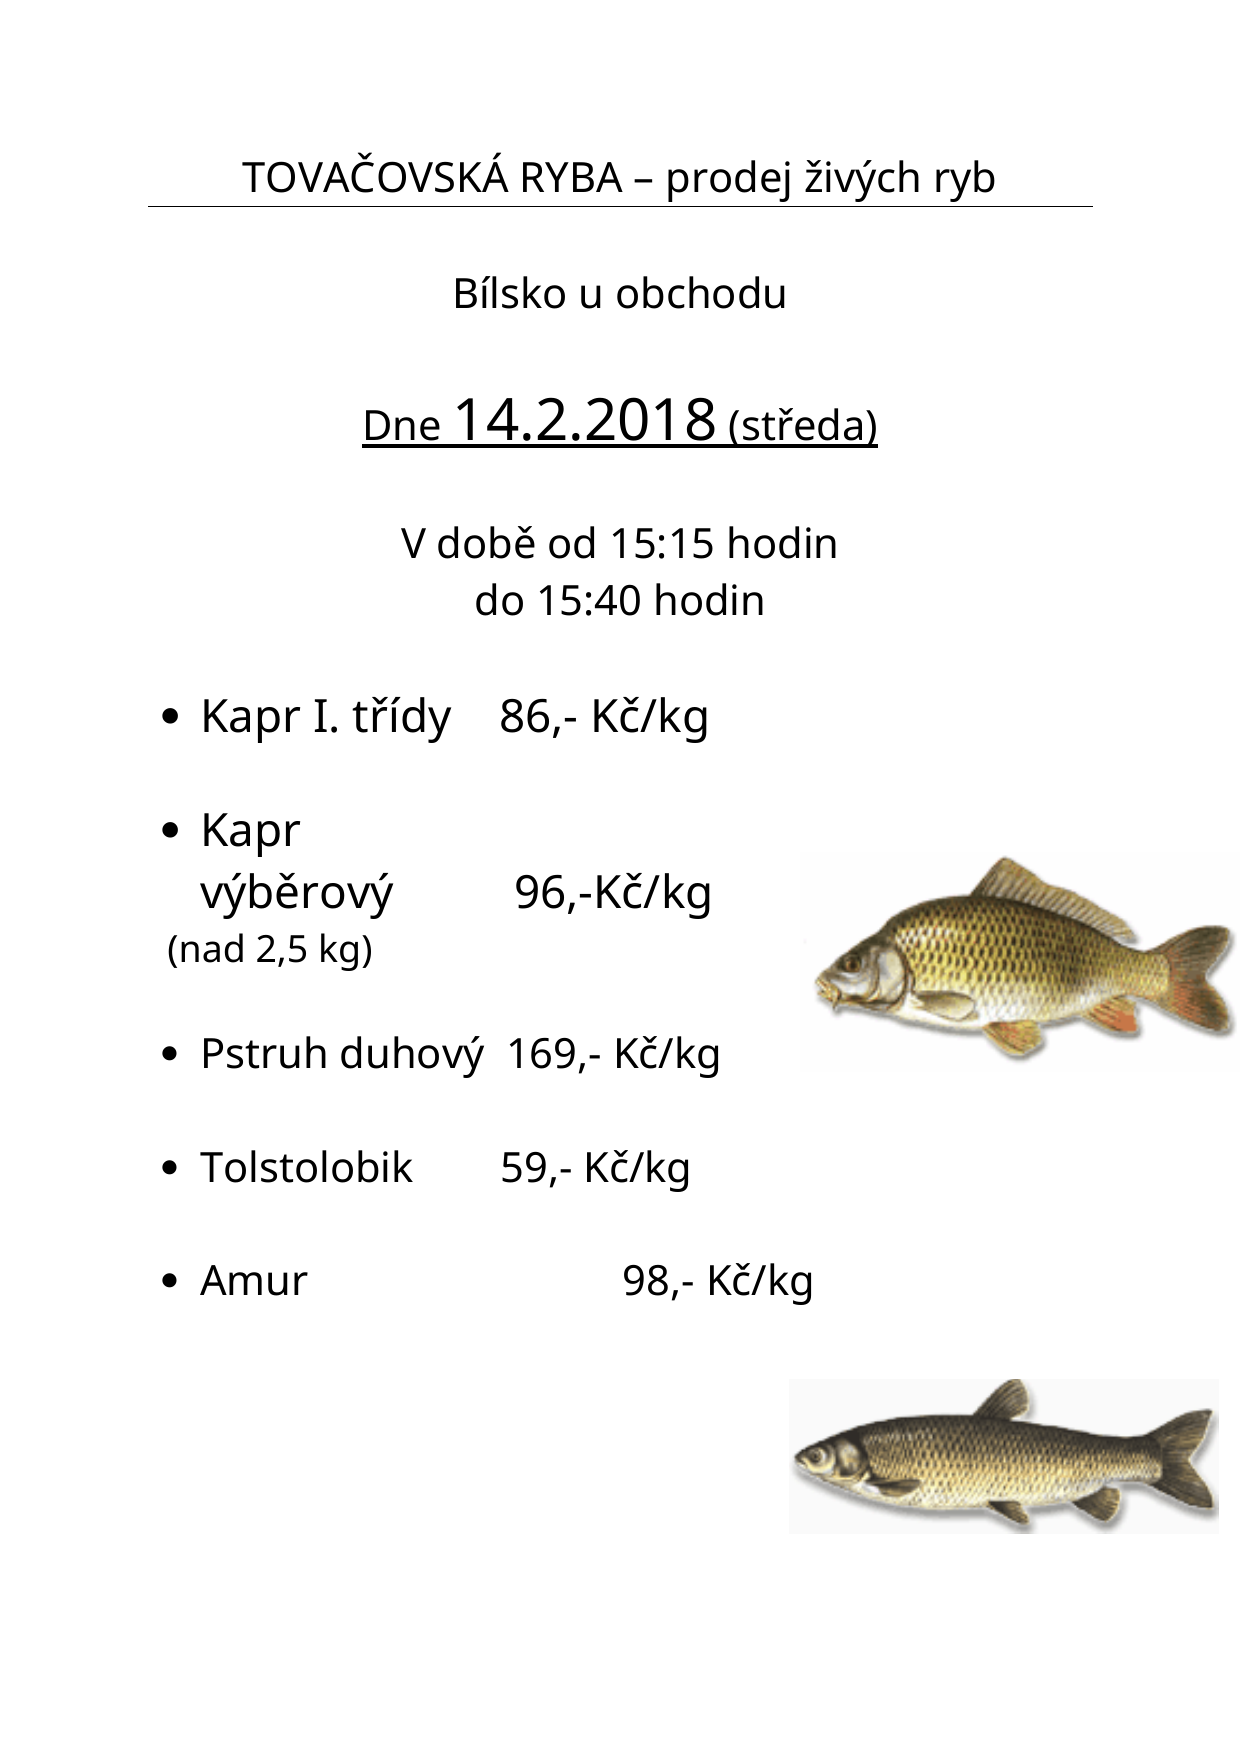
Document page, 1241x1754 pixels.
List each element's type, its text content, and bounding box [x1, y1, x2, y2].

text V době od 15:15 hodin [148, 514, 1093, 571]
text (nad 2,5 kg) [148, 922, 1093, 973]
text Bílsko u obchodu [148, 264, 1093, 321]
list Tolstolobik 59,- Kč/kg [162, 1137, 1093, 1194]
list výběrový 96,-Kč/kg [200, 859, 1093, 922]
text do 15:40 hodin [148, 571, 1093, 628]
list Kapr [162, 797, 1093, 859]
picture [800, 852, 1241, 1072]
list Amur 98,- Kč/kg [162, 1251, 1093, 1308]
list Kapr I. třídy 86,- Kč/kg [162, 684, 1093, 746]
list Pstruh duhový 169,- Kč/kg [162, 1024, 1093, 1081]
text TOVAČOVSKÁ RYBA – prodej živých ryb [148, 148, 1093, 206]
picture [789, 1379, 1219, 1534]
text Dne 14.2.2018 (středa) [148, 378, 1093, 457]
